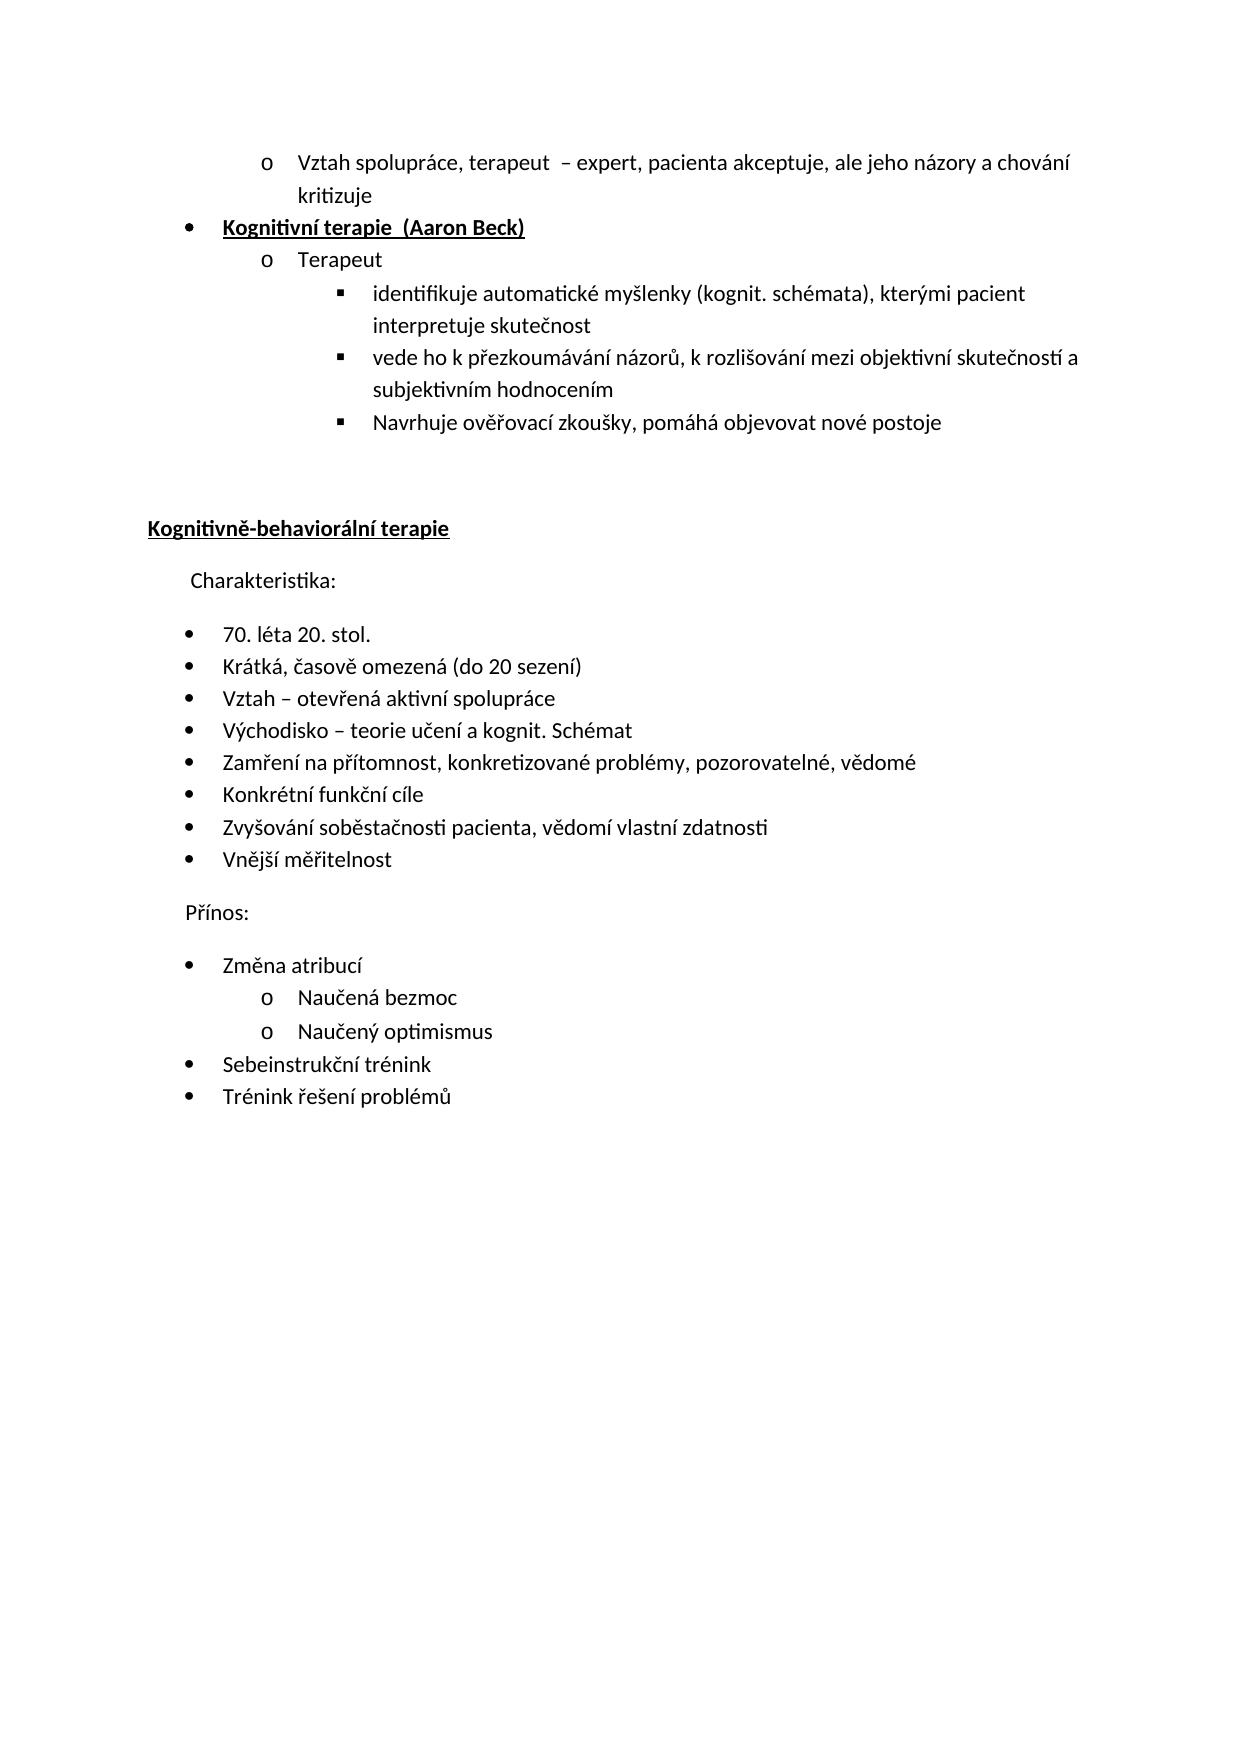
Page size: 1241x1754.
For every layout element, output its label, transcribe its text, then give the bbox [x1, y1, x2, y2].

list Terapeut [260, 245, 1093, 274]
text Kognitivně-behaviorální terapie [148, 514, 1093, 542]
text Přínos: [148, 898, 1093, 926]
list Vztah – otevřená aktivní spolupráce [185, 684, 1093, 712]
list Kognitivní terapie (Aaron Beck) [185, 213, 1093, 241]
list Sebeinstrukční trénink [185, 1050, 1093, 1078]
list Zvyšování soběstačnosti pacienta, vědomí vlastní zdatnosti [185, 813, 1093, 841]
list Krátká, časově omezená (do 20 sezení) [185, 652, 1093, 680]
list Konkrétní funkční cíle [185, 781, 1093, 809]
list Trénink řešení problémů [185, 1082, 1093, 1111]
list Vnější měřitelnost [185, 845, 1093, 873]
list Naučený optimismus [260, 1017, 1093, 1046]
list Zamření na přítomnost, konkretizované problémy, pozorovatelné, vědomé [185, 748, 1093, 776]
list Změna atribucí [185, 951, 1093, 979]
list Navrhuje ověřovací zkoušky, pomáhá objevovat nové postoje [335, 408, 1093, 436]
list Vztah spolupráce, terapeut – expert, pacienta akceptuje, ale jeho názory a chování kritizuje [260, 148, 1093, 209]
list 70. léta 20. stol. [185, 620, 1093, 648]
list vede ho k přezkoumávání názorů, k rozlišování mezi objektivní skutečností a subjektivním hodnocením [335, 343, 1093, 403]
list Naučená bezmoc [260, 983, 1093, 1012]
list Východisko – teorie učení a kognit. Schémat [185, 716, 1093, 744]
text Charakteristika: [148, 567, 1093, 595]
list identifikuje automatické myšlenky (kognit. schémata), kterými pacient interpretuje skutečnost [335, 279, 1093, 339]
